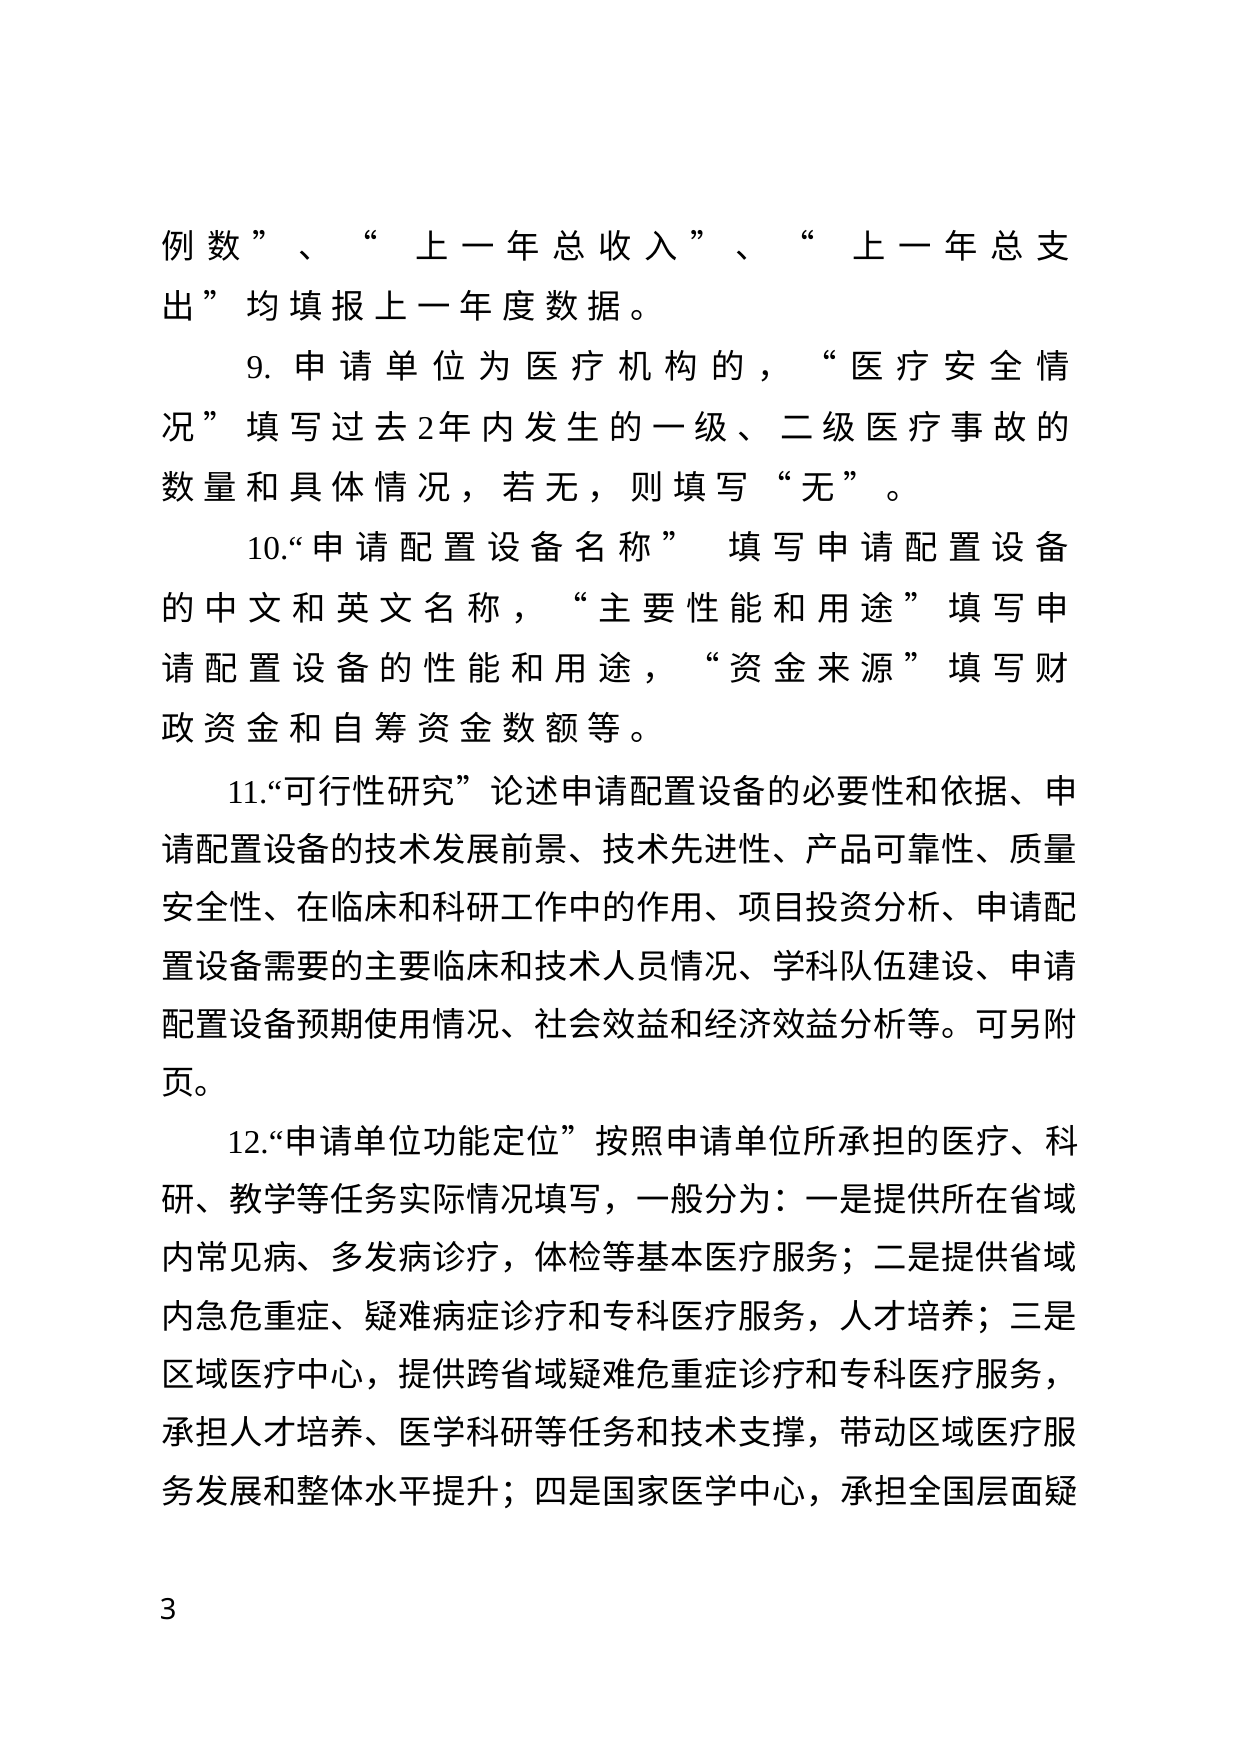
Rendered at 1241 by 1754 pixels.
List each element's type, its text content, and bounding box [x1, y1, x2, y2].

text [161, 1106, 1079, 1515]
text 11.“可行性研究”论述申请配置设备的必要性和依据、申请配置设备的技术发展前景、技术先进性、产品可靠性、质量安全性、在临床和科研工作中的作用、项目投资分析、申请配置设备需要的主要临床和技术人员情况、学科队伍建设、申请配置设备预期使用情况、社会效益和经济效益分析等。可另附页。 [161, 756, 1079, 1106]
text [161, 213, 1079, 334]
text 10.“申请配置设备名称” 填写申请配置设备的中文和英文名称，“主要性能和用途”填写申请配置设备的性能和用途，“资金来源”填写财政资金和自筹资金数额等。 [161, 515, 1079, 756]
text 9.申请单位为医疗机构的，“医疗安全情况”填写过去2年内发生的一级、二级医疗事故的数量和具体情况，若无，则填写“无”。 [161, 334, 1079, 515]
